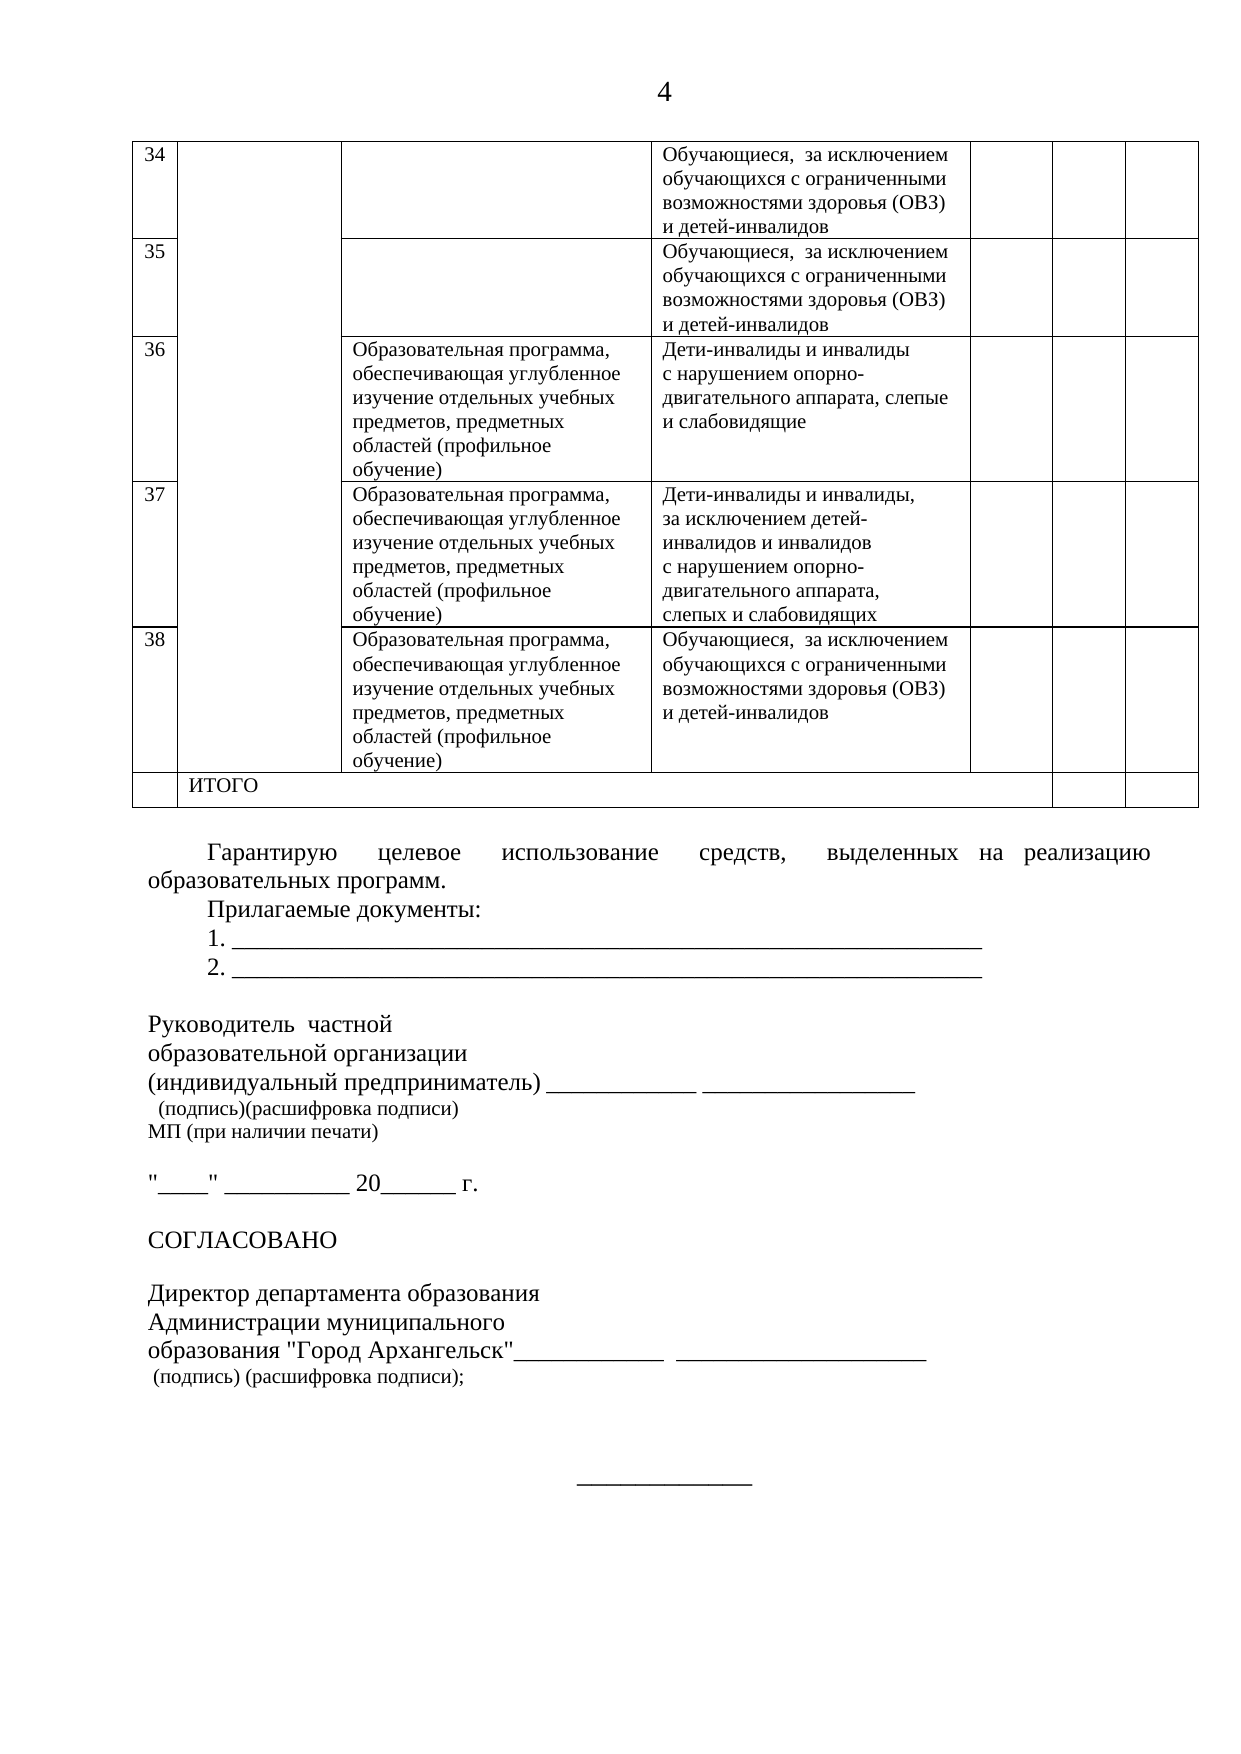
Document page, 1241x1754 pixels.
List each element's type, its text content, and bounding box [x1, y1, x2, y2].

table_cell [1053, 482, 1125, 626]
table_cell 35 [133, 239, 177, 336]
text образования "Город Архангельск"____________ ____________________ [148, 1335, 1152, 1364]
table_cell Обучающиеся, за исключением обучающихся с ограниченными возможностями здоровья (ОВЗ) и детей-инвалидов [652, 628, 970, 772]
table_cell 37 [133, 482, 177, 626]
text Прилагаемые документы: [148, 894, 1152, 923]
table_cell [971, 239, 1052, 336]
table_cell Образовательная программа, обеспечивающая углубленное изучение отдельных учебных предметов, предметных областей (профильное обучение) [342, 337, 651, 481]
table_cell [971, 628, 1052, 772]
table_cell [1053, 337, 1125, 481]
text (подпись)(расшифровка подписи) [148, 1095, 1152, 1119]
text образовательной организации [148, 1038, 1152, 1067]
table_cell 36 [133, 337, 177, 481]
table_cell [1126, 482, 1198, 626]
table_cell [1053, 628, 1125, 772]
table_cell Образовательная программа, обеспечивающая углубленное изучение отдельных учебных предметов, предметных областей (профильное обучение) [342, 628, 651, 772]
text МП (при наличии печати) [148, 1119, 1152, 1143]
table_header [178, 142, 341, 772]
table_cell [1053, 239, 1125, 336]
table_cell [1126, 773, 1198, 807]
table_cell Дети-инвалиды и инвалиды, за исключением детей-инвалидов и инвалидов с нарушением опорно-двигательного аппарата, слепых и слабовидящих [652, 482, 970, 626]
table_cell [1126, 239, 1198, 336]
table_cell ИТОГО [178, 773, 1052, 807]
table_header Обучающиеся, за исключением обучающихся с ограниченными возможностями здоровья (ОВЗ) и детей-инвалидов [652, 142, 970, 238]
text (подпись) (расшифровка подписи); [148, 1364, 1152, 1388]
text ____________ [177, 1455, 1152, 1489]
text (индивидуальный предприниматель) ____________ _________________ [148, 1067, 1152, 1095]
table_cell [1053, 773, 1125, 807]
text "____" __________ 20______ г. [148, 1168, 1152, 1196]
text 2. ____________________________________________________________ [148, 952, 1152, 980]
table_header [971, 142, 1052, 238]
table_cell Дети-инвалиды и инвалиды с нарушением опорно-двигательного аппарата, слепые и слабовидящие [652, 337, 970, 481]
table_cell Обучающиеся, за исключением обучающихся с ограниченными возможностями здоровья (ОВЗ) и детей-инвалидов [652, 239, 970, 336]
table_cell [1126, 628, 1198, 772]
text Руководитель частной [148, 1009, 1152, 1038]
text СОГЛАСОВАНО [148, 1225, 1152, 1254]
table_header 34 [133, 142, 177, 238]
table_cell [133, 773, 177, 807]
table_cell 38 [133, 628, 177, 772]
table_header [1053, 142, 1125, 238]
table_cell [1126, 337, 1198, 481]
table_cell Образовательная программа, обеспечивающая углубленное изучение отдельных учебных предметов, предметных областей (профильное обучение) [342, 482, 651, 626]
text Директор департамента образования [148, 1278, 1152, 1307]
table_header [342, 142, 651, 238]
text 4 [177, 74, 1152, 107]
table_cell [971, 337, 1052, 481]
text Администрации муниципального [148, 1307, 1152, 1335]
table_cell [971, 482, 1052, 626]
table_header [1126, 142, 1198, 238]
table_cell [342, 239, 651, 336]
text Гарантирую целевое использование средств, выделенных на реализацию образовательных программ. [148, 837, 1152, 894]
text 1. ____________________________________________________________ [148, 923, 1152, 952]
